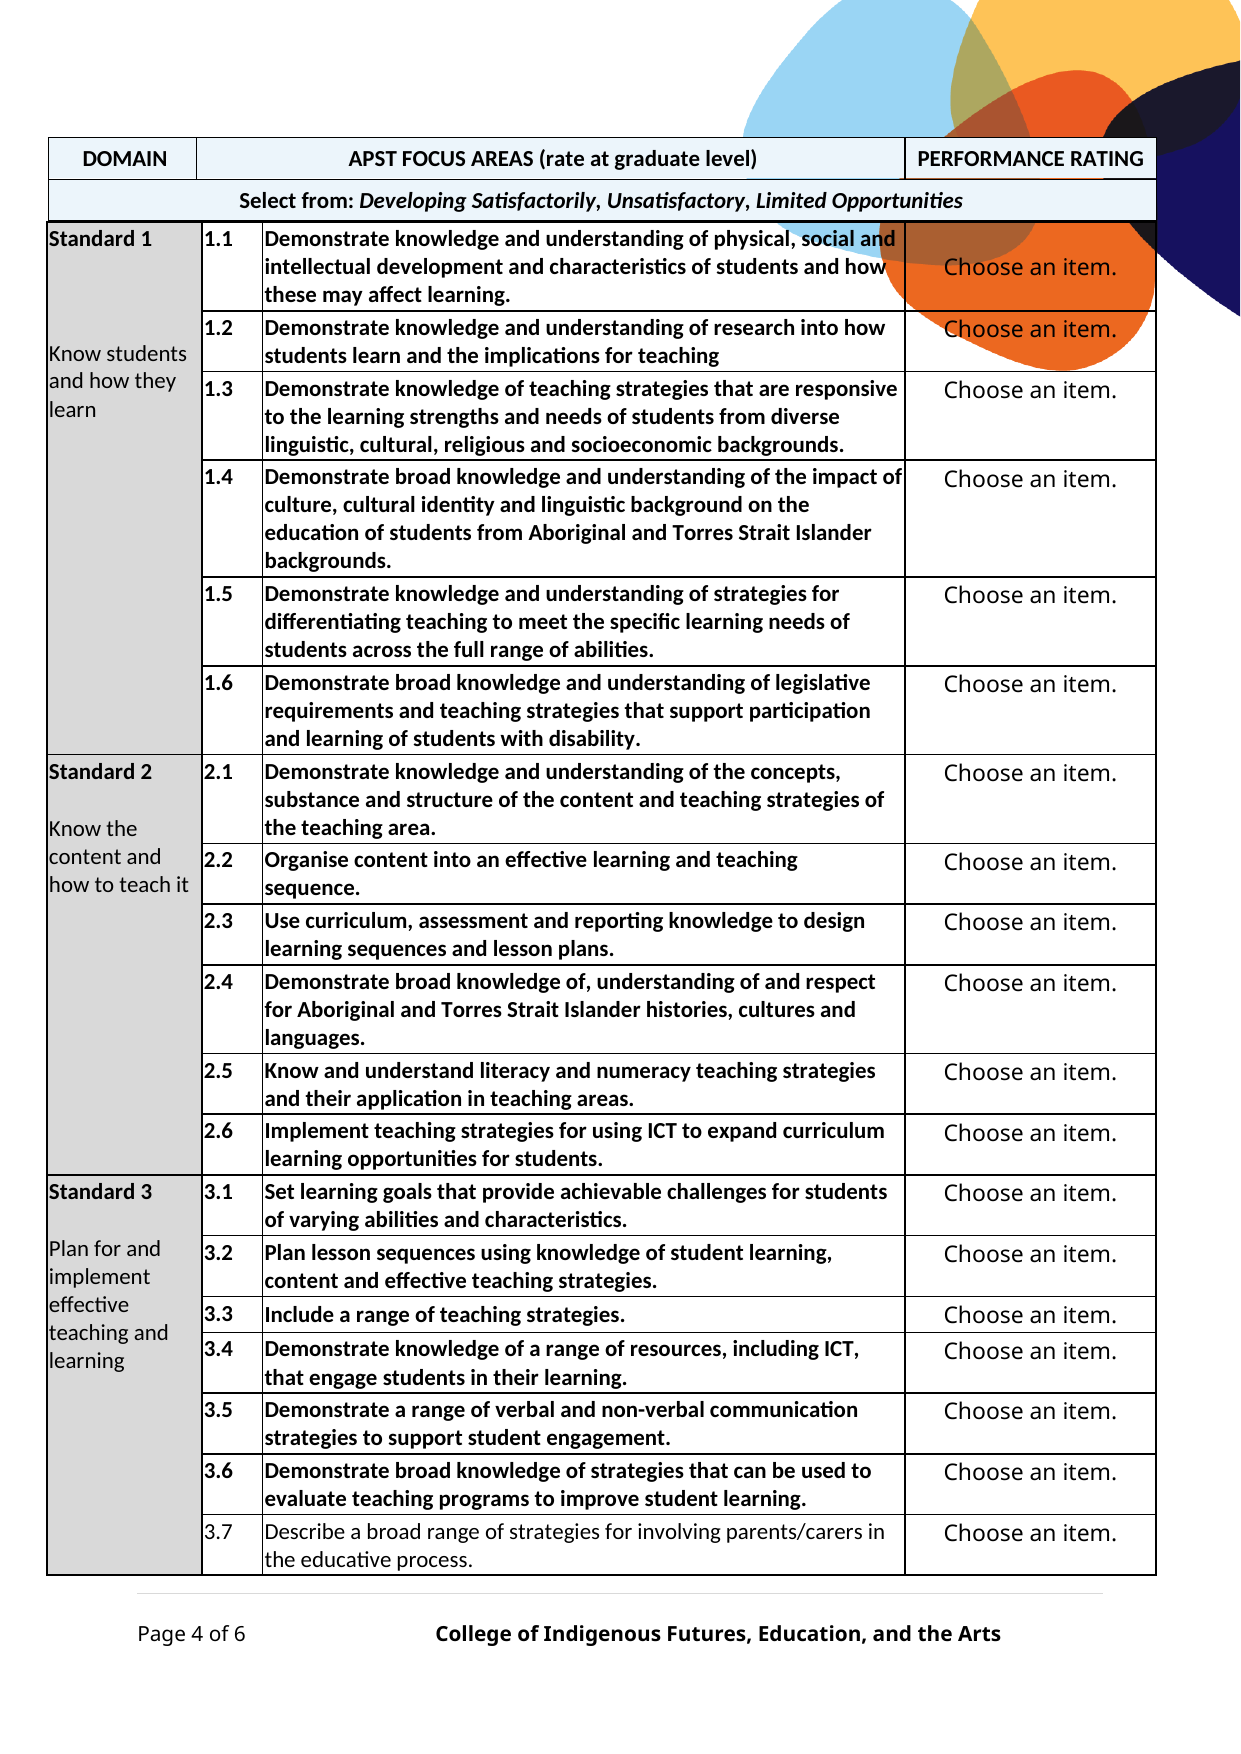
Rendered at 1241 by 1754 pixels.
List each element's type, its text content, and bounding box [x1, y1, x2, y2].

table_cell 3.5 [203, 1394, 262, 1453]
table_cell Standard 2 Know the content and how to teach it [48, 755, 201, 1174]
table_cell Include a range of teaching strategies. [263, 1297, 904, 1331]
table_cell 1.5 [203, 578, 262, 665]
table_header PERFORMANCE RATING [906, 138, 1156, 178]
table_cell Demonstrate knowledge and understanding of the concepts, substance and structure of the content and teaching strategies of the teaching area. [263, 755, 904, 842]
table_cell Demonstrate broad knowledge and understanding of legislative requirements and teaching strategies that support participation and learning of students with disability. [263, 667, 904, 754]
table_cell 2.4 [203, 966, 262, 1053]
table_header APST FOCUS AREAS (rate at graduate level) [197, 138, 904, 178]
table_cell Demonstrate knowledge of teaching strategies that are responsive to the learning strengths and needs of students from diverse linguistic, cultural, religious and socioeconomic backgrounds. [263, 372, 904, 459]
table_cell Describe a broad range of strategies for involving parents/carers in the educative process. [263, 1515, 904, 1574]
picture [906, 312, 1155, 371]
table_cell 3.4 [203, 1333, 262, 1392]
picture [906, 223, 1155, 310]
table_cell Demonstrate broad knowledge of strategies that can be used to evaluate teaching programs to improve student learning. [263, 1455, 904, 1514]
picture [741, 0, 1241, 371]
table_cell 3.7 [203, 1515, 262, 1574]
table_header DOMAIN [49, 138, 196, 178]
table_header Standard 1 Know students and how they learn [48, 223, 201, 754]
table_cell Demonstrate knowledge and understanding of research into how students learn and the implications for teaching [263, 312, 904, 371]
table_cell 2.1 [203, 755, 262, 842]
table_cell Demonstrate knowledge of a range of resources, including ICT, that engage students in their learning. [263, 1333, 904, 1392]
table_cell Plan lesson sequences using knowledge of student learning, content and effective teaching strategies. [263, 1236, 904, 1296]
table_cell Demonstrate broad knowledge and understanding of the impact of culture, cultural identity and linguistic background on the education of students from Aboriginal and Torres Strait Islander backgrounds. [263, 461, 904, 576]
table_header Demonstrate knowledge and understanding of physical, social and intellectual development and characteristics of students and how these may affect learning. [263, 223, 904, 310]
table_cell 2.3 [203, 905, 262, 964]
table_cell Use curriculum, assessment and reporting knowledge to design learning sequences and lesson plans. [263, 905, 904, 964]
table_cell Organise content into an effective learning and teaching sequence. [263, 844, 904, 903]
table_cell 3.1 [203, 1176, 262, 1235]
table_cell Demonstrate a range of verbal and non-verbal communication strategies to support student engagement. [263, 1394, 904, 1453]
table_cell 1.3 [203, 372, 262, 459]
table_cell 3.2 [203, 1236, 262, 1296]
table_cell 3.6 [203, 1455, 262, 1514]
table_cell Set learning goals that provide achievable challenges for students of varying abilities and characteristics. [263, 1176, 904, 1235]
table_cell Implement teaching strategies for using ICT to expand curriculum learning opportunities for students. [263, 1115, 904, 1174]
table_cell Know and understand literacy and numeracy teaching strategies and their application in teaching areas. [263, 1054, 904, 1113]
table_cell 1.2 [203, 312, 262, 371]
table_cell Standard 3 Plan for and implement effective teaching and learning [48, 1176, 201, 1574]
table_cell 2.6 [203, 1115, 262, 1174]
table_cell 1.6 [203, 667, 262, 754]
table_cell 1.4 [203, 461, 262, 576]
table_cell 3.3 [203, 1297, 262, 1331]
table_cell Demonstrate knowledge and understanding of strategies for differentiating teaching to meet the specific learning needs of students across the full range of abilities. [263, 578, 904, 665]
table_cell 2.2 [203, 844, 262, 903]
table_cell Select from: Developing Satisfactorily, Unsatisfactory, Limited Opportunities [49, 180, 1156, 220]
table_header 1.1 [203, 223, 262, 310]
table_cell 2.5 [203, 1054, 262, 1113]
table_cell Demonstrate broad knowledge of, understanding of and respect for Aboriginal and Torres Strait Islander histories, cultures and languages. [263, 966, 904, 1053]
